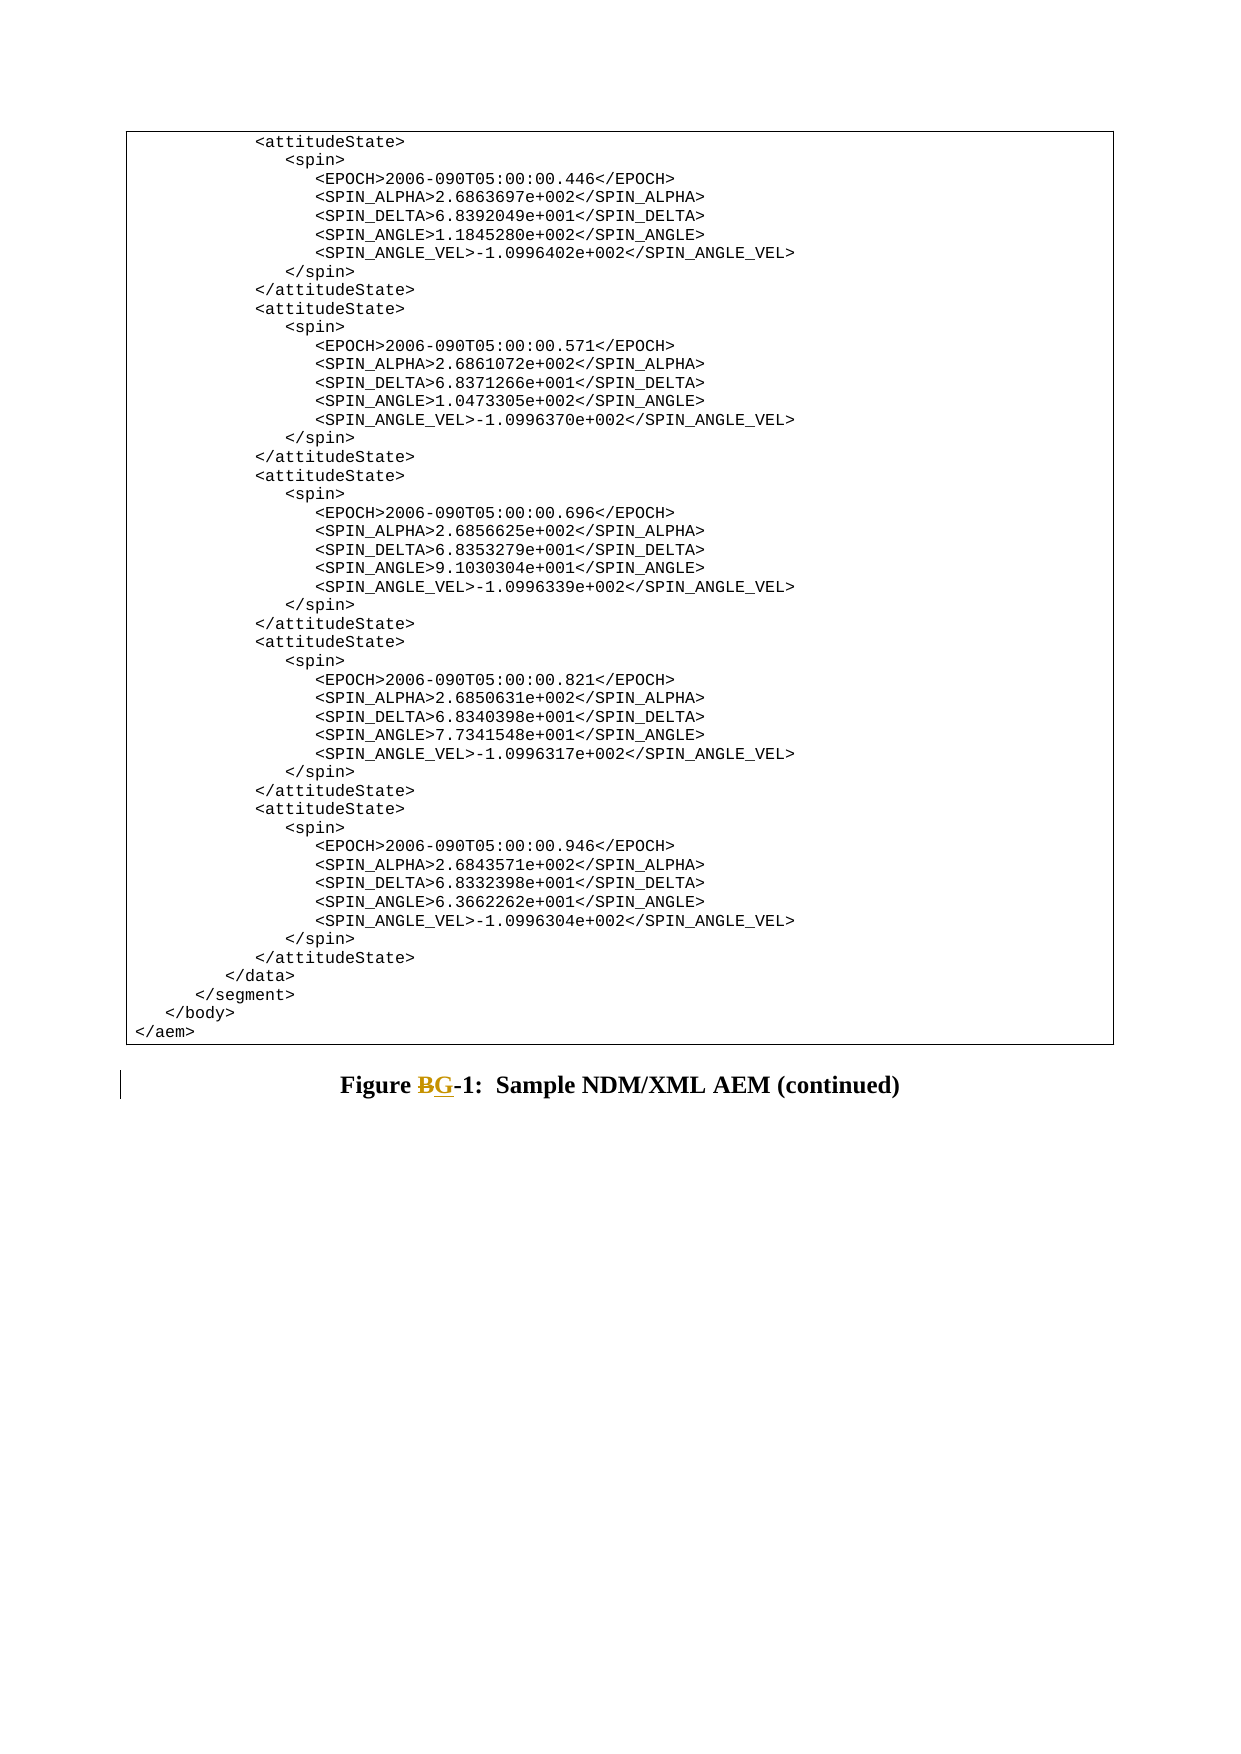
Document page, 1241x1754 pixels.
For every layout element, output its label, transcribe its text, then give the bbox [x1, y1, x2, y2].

text <attitudeState> [135, 301, 1105, 319]
text </body> [135, 1005, 1105, 1021]
text <SPIN_DELTA>6.8340398e+001</SPIN_DELTA> [135, 708, 1105, 727]
text <SPIN_ANGLE_VEL>-1.0996402e+002</SPIN_ANGLE_VEL> [135, 245, 1105, 263]
text <SPIN_DELTA>6.8392049e+001</SPIN_DELTA> [135, 208, 1105, 226]
text </attitudeState> [135, 282, 1105, 301]
text <EPOCH>2006-090T05:00:00.696</EPOCH> [135, 504, 1105, 523]
text </attitudeState> [135, 783, 1105, 801]
text <spin> [135, 486, 1105, 504]
text </spin> [135, 430, 1105, 449]
text <SPIN_ANGLE_VEL>-1.0996339e+002</SPIN_ANGLE_VEL> [135, 579, 1105, 597]
text <SPIN_ANGLE_VEL>-1.0996304e+002</SPIN_ANGLE_VEL> [135, 912, 1105, 931]
text <spin> [135, 653, 1105, 671]
text </segment> [135, 987, 1105, 1005]
text </spin> [135, 597, 1105, 616]
text </aem> [127, 1021, 1113, 1044]
text </attitudeState> [135, 616, 1105, 634]
text <spin> [135, 152, 1105, 171]
text <SPIN_ALPHA>2.6863697e+002</SPIN_ALPHA> [135, 189, 1105, 208]
text </data> [135, 968, 1105, 987]
text <SPIN_ALPHA>2.6843571e+002</SPIN_ALPHA> [135, 857, 1105, 875]
text <SPIN_ANGLE_VEL>-1.0996317e+002</SPIN_ANGLE_VEL> [135, 746, 1105, 764]
text <attitudeState> [135, 467, 1105, 486]
text <SPIN_DELTA>6.8353279e+001</SPIN_DELTA> [135, 542, 1105, 560]
text <SPIN_ANGLE>1.0473305e+002</SPIN_ANGLE> [135, 393, 1105, 412]
text <spin> [135, 319, 1105, 338]
text <attitudeState> [135, 801, 1105, 820]
text <EPOCH>2006-090T05:00:00.821</EPOCH> [135, 671, 1105, 690]
text </attitudeState> [135, 949, 1105, 968]
text <SPIN_ANGLE_VEL>-1.0996370e+002</SPIN_ANGLE_VEL> [135, 412, 1105, 430]
text <attitudeState> [135, 634, 1105, 653]
text <spin> [135, 820, 1105, 838]
text <SPIN_ANGLE>9.1030304e+001</SPIN_ANGLE> [135, 560, 1105, 579]
text </spin> [135, 263, 1105, 282]
text <SPIN_ANGLE>6.3662262e+001</SPIN_ANGLE> [135, 894, 1105, 912]
text </spin> [135, 931, 1105, 949]
text <EPOCH>2006-090T05:00:00.446</EPOCH> [135, 171, 1105, 189]
title Figure -1: Sample NDM/XML AEM (continued) [135, 1070, 1105, 1099]
text <SPIN_ALPHA>2.6861072e+002</SPIN_ALPHA> [135, 356, 1105, 375]
text <SPIN_DELTA>6.8371266e+001</SPIN_DELTA> [135, 375, 1105, 393]
text <SPIN_ANGLE>7.7341548e+001</SPIN_ANGLE> [135, 727, 1105, 746]
text <SPIN_ANGLE>1.1845280e+002</SPIN_ANGLE> [135, 226, 1105, 245]
text <attitudeState> [127, 132, 1113, 152]
text <EPOCH>2006-090T05:00:00.946</EPOCH> [135, 838, 1105, 857]
text <EPOCH>2006-090T05:00:00.571</EPOCH> [135, 338, 1105, 356]
text </spin> [135, 764, 1105, 783]
text <SPIN_ALPHA>2.6856625e+002</SPIN_ALPHA> [135, 523, 1105, 542]
text </attitudeState> [135, 449, 1105, 467]
text <SPIN_DELTA>6.8332398e+001</SPIN_DELTA> [135, 875, 1105, 894]
text <SPIN_ALPHA>2.6850631e+002</SPIN_ALPHA> [135, 690, 1105, 708]
